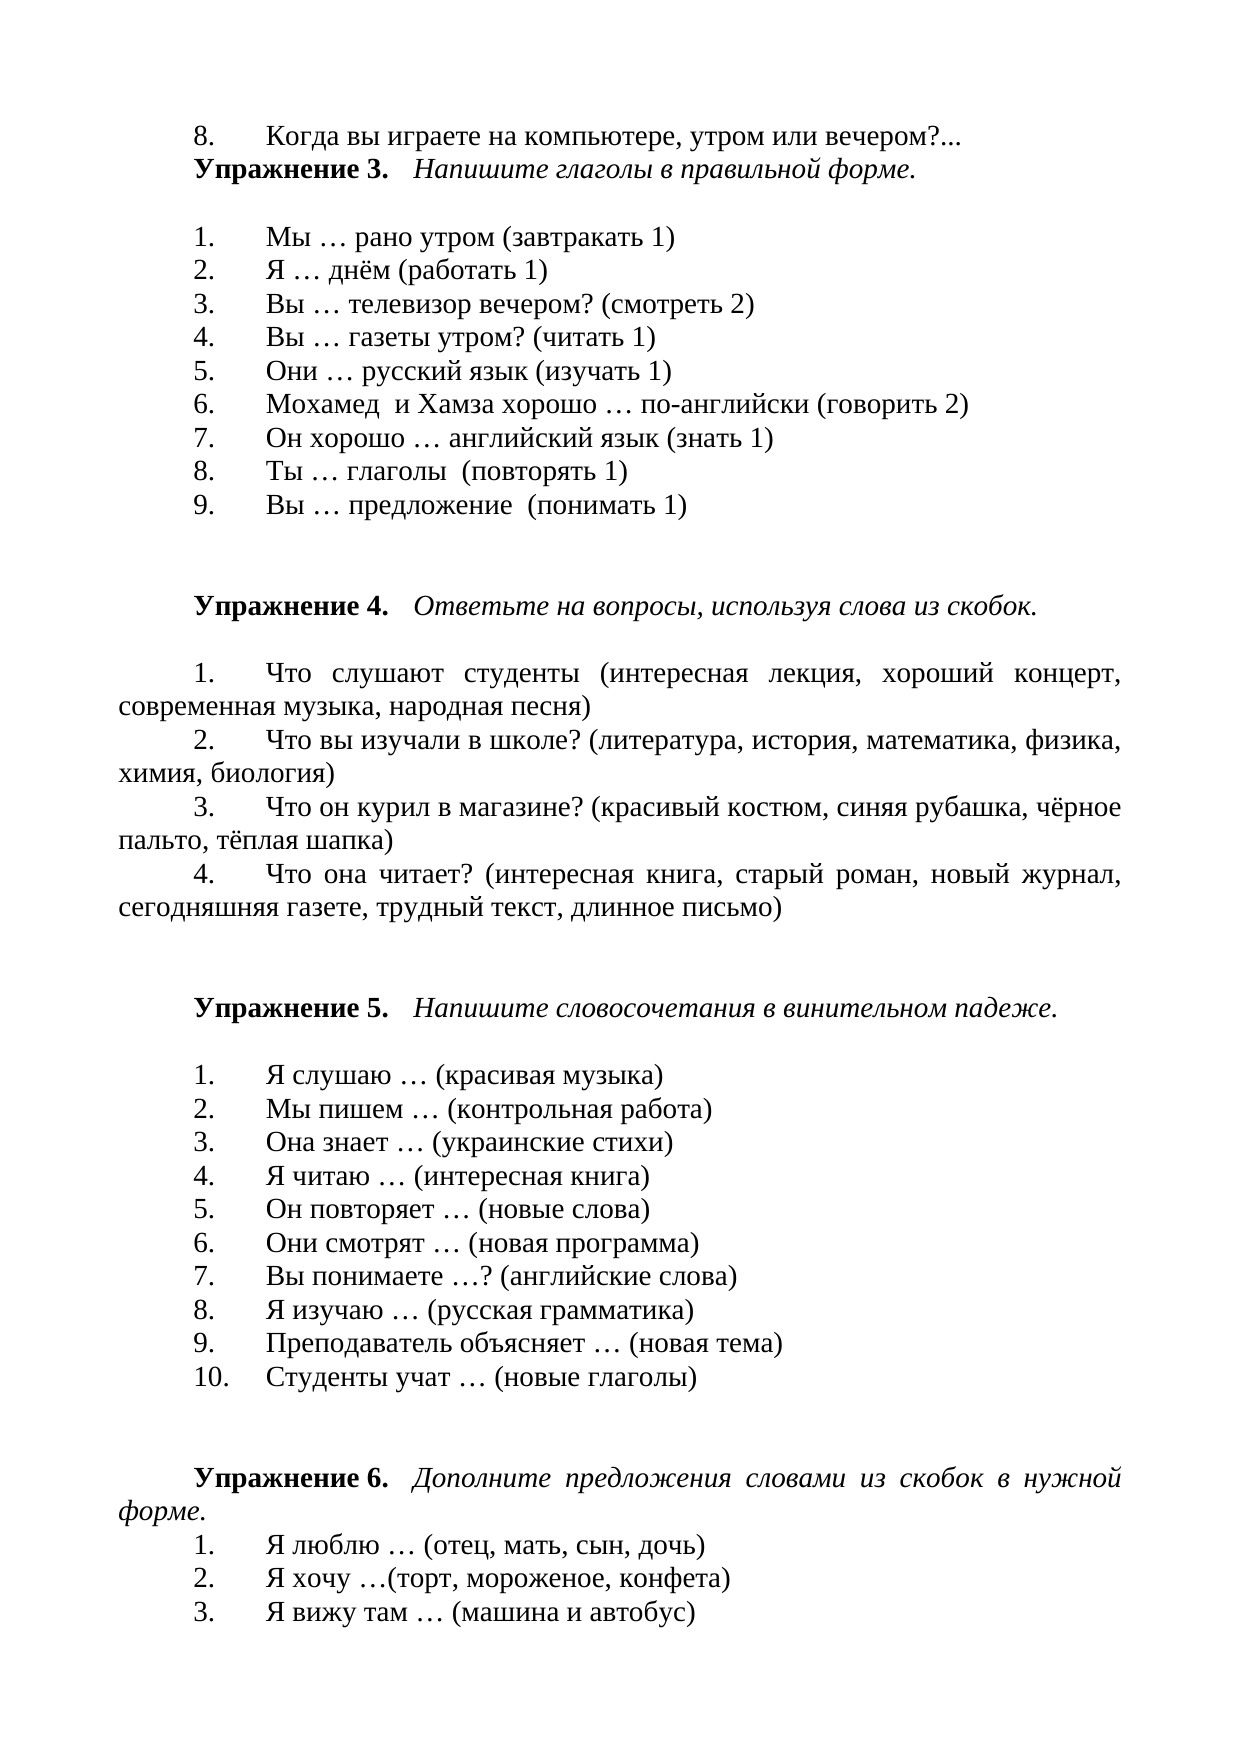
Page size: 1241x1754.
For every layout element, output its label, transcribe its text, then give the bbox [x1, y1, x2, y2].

list Я читаю … (интересная книга) [118, 1158, 1122, 1191]
list Они смотрят … (новая программа) [118, 1225, 1122, 1258]
list Я вижу там … (машина и автобус) [118, 1594, 1122, 1627]
list Что слушают студенты (интересная лекция, хороший концерт, современная музыка, народная песня) [118, 655, 1122, 722]
list Я хочу …(торт, мороженое, конфета) [118, 1560, 1122, 1594]
list Вы … предложение (понимать 1) [118, 487, 1122, 521]
list Вы понимаете …? (английские слова) [118, 1258, 1122, 1292]
list Мохамед и Хамза хорошо … по-английски (говорить 2) [118, 386, 1122, 420]
list Мы пишем … (контрольная работа) [118, 1091, 1122, 1124]
list Они … русский язык (изучать 1) [118, 353, 1122, 386]
text Упражнение 3. Напишите глаголы в правильной форме. [118, 152, 1122, 185]
list Я люблю … (отец, мать, сын, дочь) [118, 1527, 1122, 1560]
list Я … днём (работать 1) [118, 252, 1122, 286]
list Что он курил в магазине? (красивый костюм, синяя рубашка, чёрное пальто, тёплая шапка) [118, 789, 1122, 856]
text Упражнение 6. Дополните предложения словами из скобок в нужной форме. [118, 1460, 1122, 1527]
list Он хорошо … английский язык (знать 1) [118, 420, 1122, 453]
list Он повторяет … (новые слова) [118, 1191, 1122, 1225]
list Я слушаю … (красивая музыка) [118, 1057, 1122, 1091]
list Что она читает? (интересная книга, старый роман, новый журнал, сегодняшняя газете, трудный текст, длинное письмо) [118, 856, 1122, 923]
list Вы … телевизор вечером? (смотреть 2) [118, 286, 1122, 319]
list Что вы изучали в школе? (литература, история, математика, физика, химия, биология) [118, 722, 1122, 789]
list Преподаватель объясняет … (новая тема) [118, 1326, 1122, 1359]
list Ты … глаголы (повторять 1) [118, 453, 1122, 487]
list Вы … газеты утром? (читать 1) [118, 319, 1122, 353]
list Мы … рано утром (завтракать 1) [118, 219, 1122, 252]
list Студенты учат … (новые глаголы) [118, 1359, 1122, 1393]
text Упражнение 4. Ответьте на вопросы, используя слова из скобок. [118, 588, 1122, 621]
text Упражнение 5. Напишите словосочетания в винительном падеже. [118, 990, 1122, 1024]
list Я изучаю … (русская грамматика) [118, 1292, 1122, 1326]
list Она знает … (украинские стихи) [118, 1124, 1122, 1158]
list Когда вы играете на компьютере, утром или вечером?... [118, 118, 1122, 152]
